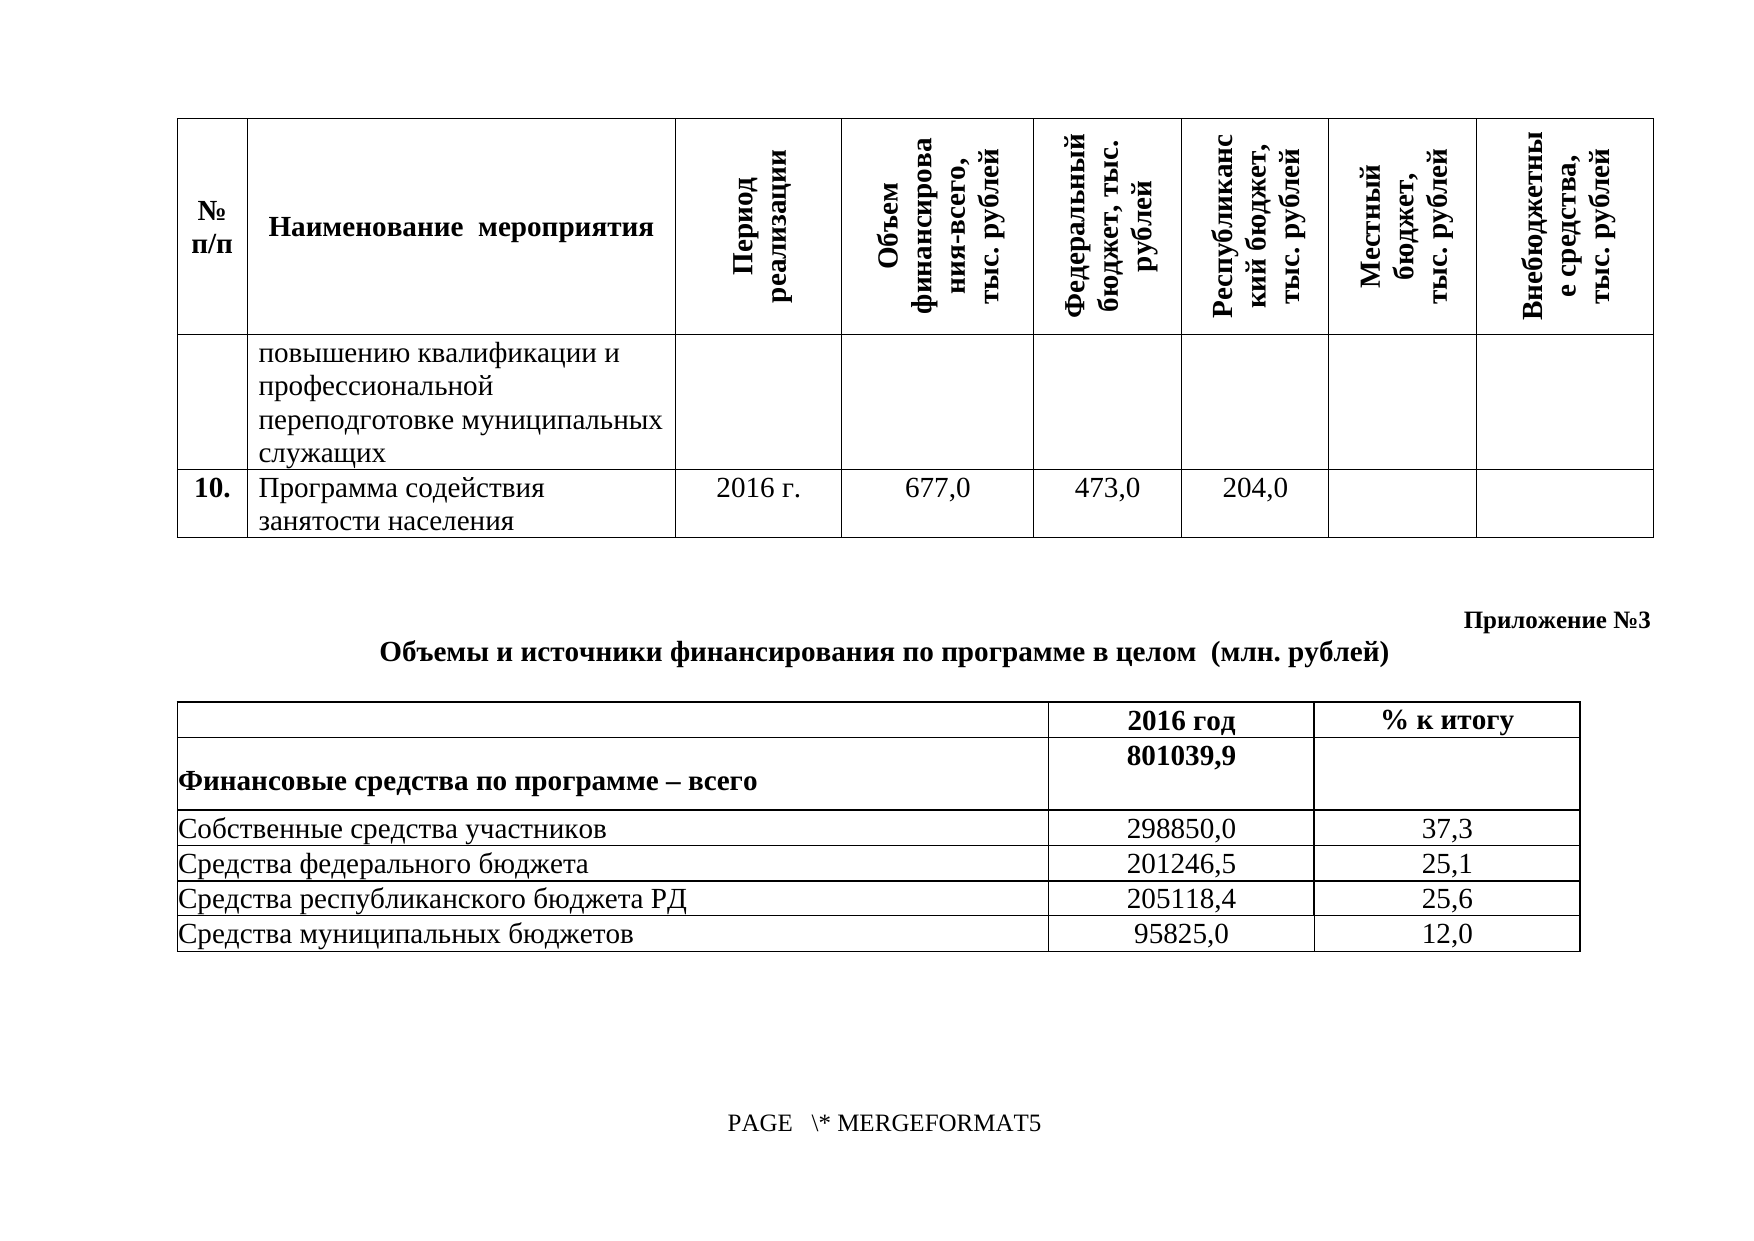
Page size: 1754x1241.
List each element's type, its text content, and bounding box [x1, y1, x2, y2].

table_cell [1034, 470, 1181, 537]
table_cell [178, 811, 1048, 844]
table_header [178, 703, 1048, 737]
table_header Внебюджетные средства, тыс. рублей [1477, 119, 1653, 334]
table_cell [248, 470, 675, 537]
table_header Наименование мероприятия [248, 119, 675, 334]
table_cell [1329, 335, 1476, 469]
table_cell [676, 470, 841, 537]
text Объемы и источники финансирования по программе в целом (млн. рублей) [118, 634, 1651, 667]
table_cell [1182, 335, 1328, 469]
text Приложение №3 [118, 605, 1651, 634]
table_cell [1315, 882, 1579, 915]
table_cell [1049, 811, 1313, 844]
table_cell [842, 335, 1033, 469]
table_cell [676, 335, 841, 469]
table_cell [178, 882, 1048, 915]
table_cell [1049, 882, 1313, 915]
table_header Федеральный бюджет, тыс. рублей [1034, 119, 1181, 334]
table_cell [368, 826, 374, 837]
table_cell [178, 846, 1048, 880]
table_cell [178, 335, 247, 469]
table_header Местный бюджет, тыс. рублей [1329, 119, 1476, 334]
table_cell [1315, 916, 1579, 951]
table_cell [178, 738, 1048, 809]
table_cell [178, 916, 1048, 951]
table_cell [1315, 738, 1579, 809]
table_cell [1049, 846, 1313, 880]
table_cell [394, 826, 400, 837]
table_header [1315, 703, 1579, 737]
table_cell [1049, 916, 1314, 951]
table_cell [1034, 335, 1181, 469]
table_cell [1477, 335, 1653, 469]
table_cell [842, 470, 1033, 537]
table_header Период реализации [676, 119, 841, 334]
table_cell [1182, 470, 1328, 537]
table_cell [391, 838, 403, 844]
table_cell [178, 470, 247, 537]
table_header Объем финансирования-всего, тыс. рублей [842, 119, 1033, 334]
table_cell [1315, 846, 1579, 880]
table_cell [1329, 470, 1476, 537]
table_header № п/п [178, 119, 247, 334]
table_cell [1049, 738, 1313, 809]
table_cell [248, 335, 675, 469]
table_header Республиканский бюджет, тыс. рублей [1182, 119, 1328, 334]
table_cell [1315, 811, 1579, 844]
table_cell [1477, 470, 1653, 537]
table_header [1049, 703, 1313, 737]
